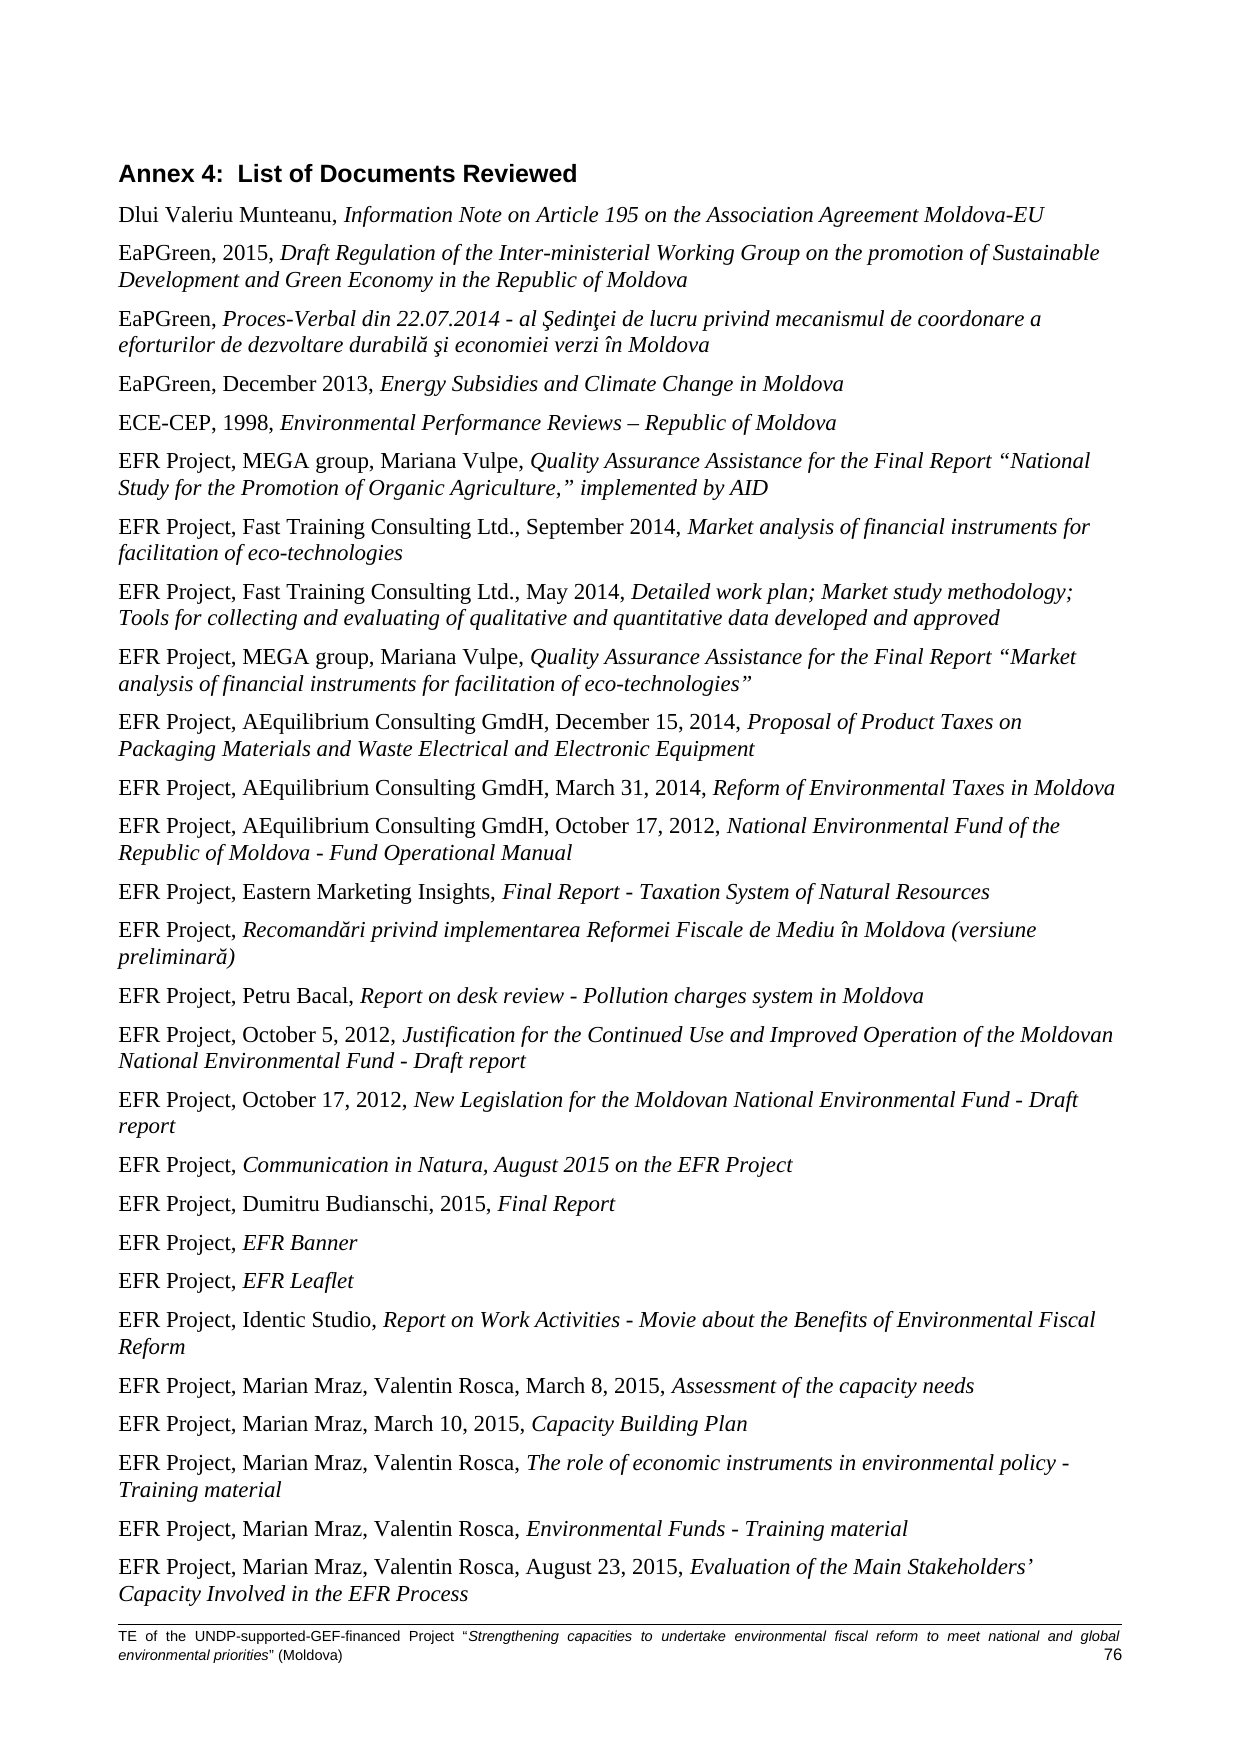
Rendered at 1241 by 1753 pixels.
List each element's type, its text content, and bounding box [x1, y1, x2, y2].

text EFR Project, Dumitru Budianschi, 2015, Final Report [118, 1190, 1122, 1216]
text EFR Project, EFR Banner [118, 1229, 1122, 1255]
text ECE-CEP, 1998, Environmental Performance Reviews – Republic of Moldova [118, 409, 1122, 435]
text EFR Project, AEquilibrium Consulting GmdH, October 17, 2012, National Environmental Fund of the Republic of Moldova - Fund Operational Manual [118, 812, 1122, 865]
text EFR Project, MEGA group, Mariana Vulpe, Quality Assurance Assistance for the Final Report “National Study for the Promotion of Organic Agriculture,” implemented by AID [118, 448, 1122, 500]
text EaPGreen, Proces-Verbal din 22.07.2014 - al Şedinţei de lucru privind mecanismul de coordonare a eforturilor de dezvoltare durabilă şi economiei verzi în Moldova [118, 305, 1122, 357]
text EFR Project, Marian Mraz, March 10, 2015, Capacity Building Plan [118, 1411, 1122, 1437]
text EFR Project, Communication in Natura, August 2015 on the EFR Project [118, 1151, 1122, 1177]
text EFR Project, EFR Leaflet [118, 1268, 1122, 1294]
text EFR Project, Marian Mraz, Valentin Rosca, March 8, 2015, Assessment of the capacity needs [118, 1372, 1122, 1398]
text EFR Project, MEGA group, Mariana Vulpe, Quality Assurance Assistance for the Final Report “Market analysis of financial instruments for facilitation of eco-technologies” [118, 643, 1122, 696]
text EFR Project, Identic Studio, Report on Work Activities - Movie about the Benefits of Environmental Fiscal Reform [118, 1306, 1122, 1359]
text EFR Project, October 5, 2012, Justification for the Continued Use and Improved Operation of the Moldovan National Environmental Fund - Draft report [118, 1021, 1122, 1073]
text EFR Project, AEquilibrium Consulting GmdH, December 15, 2014, Proposal of Product Taxes on Packaging Materials and Waste Electrical and Electronic Equipment [118, 708, 1122, 761]
subtitle Annex 4: List of Documents Reviewed [118, 159, 1122, 188]
text EFR Project, AEquilibrium Consulting GmdH, March 31, 2014, Reform of Environmental Taxes in Moldova [118, 774, 1122, 800]
text EaPGreen, 2015, Draft Regulation of the Inter-ministerial Working Group on the promotion of Sustainable Development and Green Economy in the Republic of Moldova [118, 239, 1122, 292]
text EFR Project, Eastern Marketing Insights, Final Report - Taxation System of Natural Resources [118, 878, 1122, 904]
text EFR Project, Fast Training Consulting Ltd., September 2014, Market analysis of financial instruments for facilitation of eco-technologies [118, 513, 1122, 566]
text EFR Project, Recomandări privind implementarea Reformei Fiscale de Mediu în Moldova (versiune preliminară) [118, 917, 1122, 969]
text EFR Project, Petru Bacal, Report on desk review - Pollution charges system in Moldova [118, 982, 1122, 1008]
text EFR Project, Marian Mraz, Valentin Rosca, The role of economic instruments in environmental policy - Training material [118, 1449, 1122, 1502]
text EFR Project, October 17, 2012, New Legislation for the Moldovan National Environmental Fund - Draft report [118, 1086, 1122, 1138]
text EFR Project, Fast Training Consulting Ltd., May 2014, Detailed work plan; Market study methodology; Tools for collecting and evaluating of qualitative and quantitative data developed and approved [118, 578, 1122, 631]
text EaPGreen, December 2013, Energy Subsidies and Climate Change in Moldova [118, 370, 1122, 396]
text EFR Project, Marian Mraz, Valentin Rosca, August 23, 2015, Evaluation of the Main Stakeholders’ Capacity Involved in the EFR Process [118, 1553, 1122, 1606]
text Dlui Valeriu Munteanu, Information Note on Article 195 on the Association Agreement Moldova-EU [118, 201, 1122, 227]
text EFR Project, Marian Mraz, Valentin Rosca, Environmental Funds - Training material [118, 1514, 1122, 1541]
